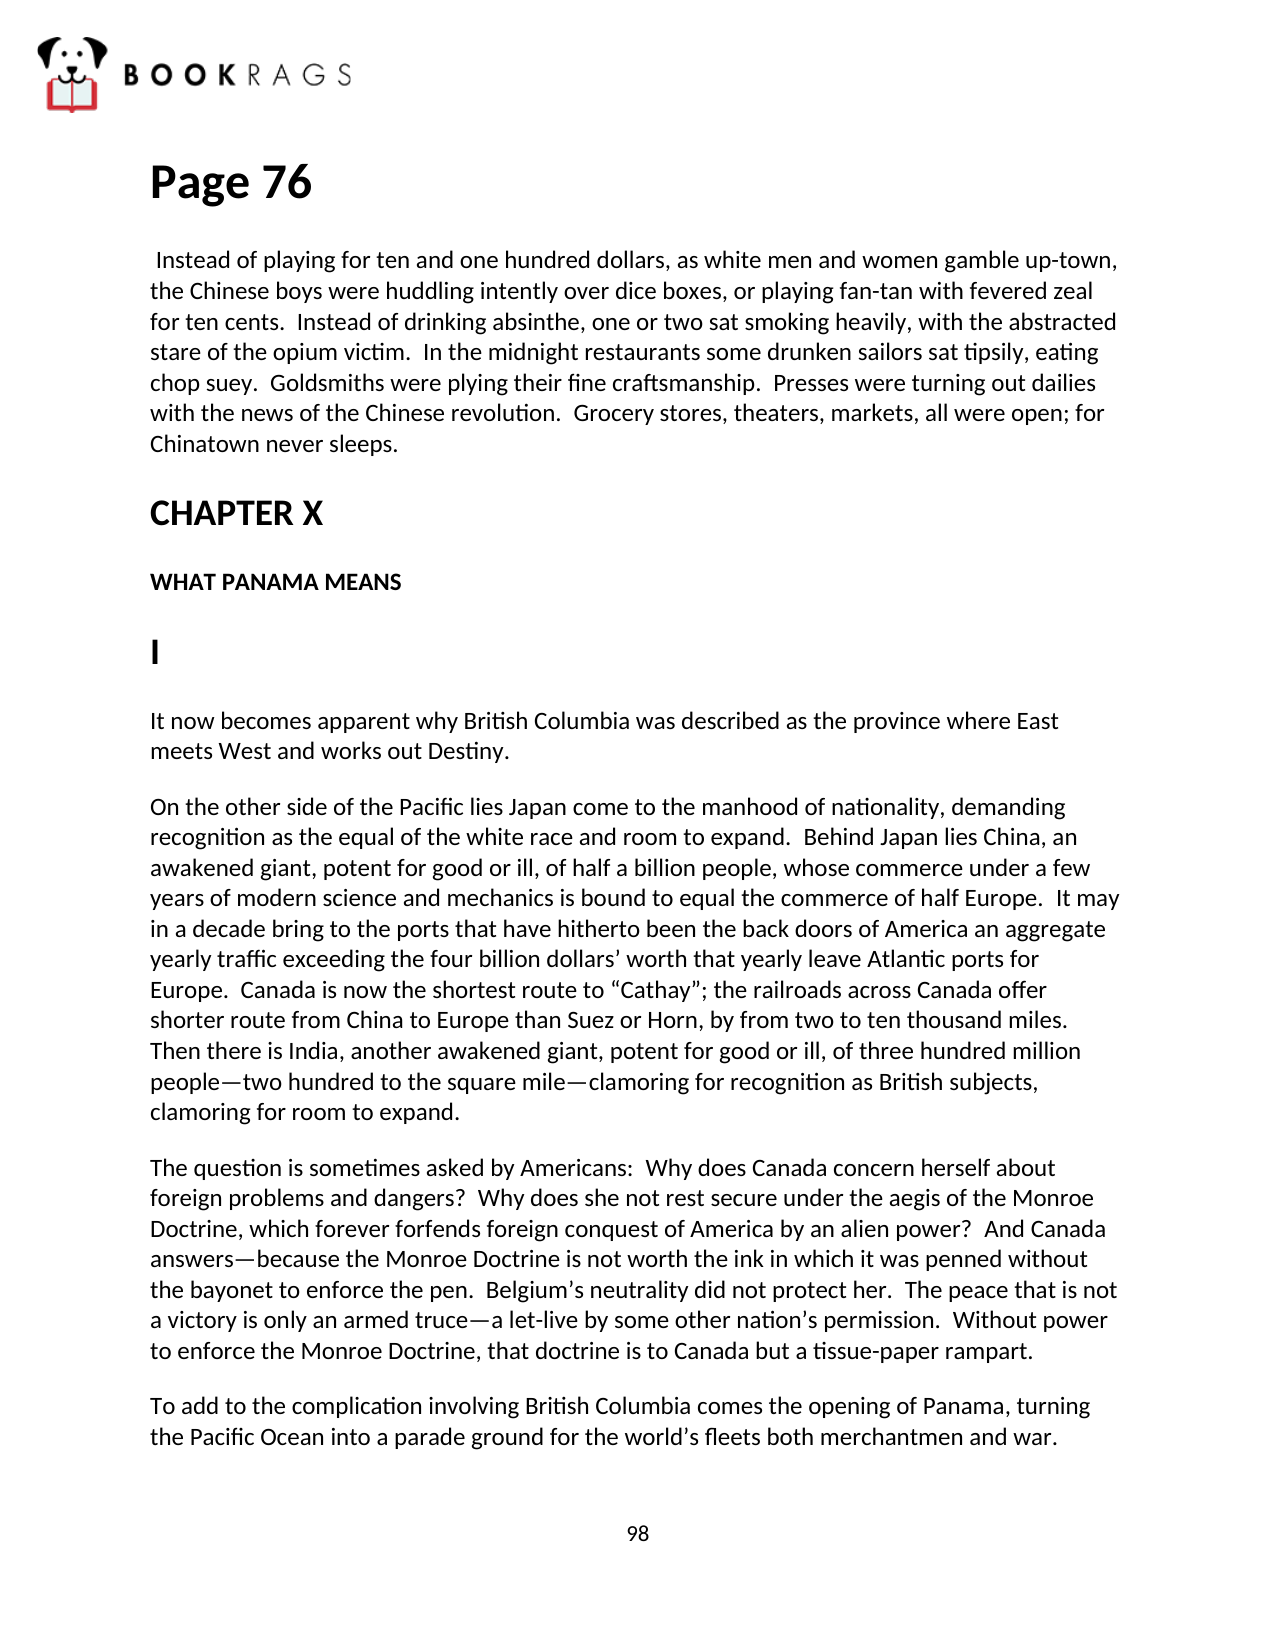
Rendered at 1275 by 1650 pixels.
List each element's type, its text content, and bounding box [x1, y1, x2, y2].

text Page 76 [150, 150, 1125, 211]
text Instead of playing for ten and one hundred dollars, as white men and women gamble up-town, the Chinese boys were huddling intently over dice boxes, or playing fan-tan with fevered zeal for ten cents. Instead of drinking absinthe, one or two sat smoking heavily, with the abstracted stare of the opium victim. In the midnight restaurants some drunken sailors sat tipsily, eating chop suey. Goldsmiths were plying their fine craftsmanship. Presses were turning out dailies with the news of the Chinese revolution. Grocery stores, theaters, markets, all were open; for Chinatown never sleeps. [150, 244, 1125, 458]
picture [37, 37, 351, 113]
text WHAT PANAMA MEANS [150, 566, 1125, 597]
text It now becomes apparent why British Columbia was described as the province where East meets West and works out Destiny. [150, 705, 1125, 766]
text CHAPTER X [150, 489, 1125, 535]
text On the other side of the Pacific lies Japan come to the manhood of nationality, demanding recognition as the equal of the white race and room to expand. Behind Japan lies China, an awakened giant, potent for good or ill, of half a billion people, whose commerce under a few years of modern science and mechanics is bound to equal the commerce of half Europe. It may in a decade bring to the ports that have hitherto been the back doors of America an aggregate yearly traffic exceeding the four billion dollars’ worth that yearly leave Atlantic ports for Europe. Canada is now the shortest route to “Cathay”; the railroads across Canada offer shorter route from China to Europe than Suez or Horn, by from two to ten thousand miles. Then there is India, another awakened giant, potent for good or ill, of three hundred million people—­two hundred to the square mile—­clamoring for recognition as British subjects, clamoring for room to expand. [150, 791, 1125, 1127]
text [150, 1390, 1125, 1451]
text The question is sometimes asked by Americans: Why does Canada concern herself about foreign problems and dangers? Why does she not rest secure under the aegis of the Monroe Doctrine, which forever forfends foreign conquest of America by an alien power? And Canada answers—­because the Monroe Doctrine is not worth the ink in which it was penned without the bayonet to enforce the pen. Belgium’s neutrality did not protect her. The peace that is not a victory is only an armed truce—­a let-live by some other nation’s permission. Without power to enforce the Monroe Doctrine, that doctrine is to Canada but a tissue-paper rampart. [150, 1152, 1125, 1365]
text I [150, 628, 1125, 674]
